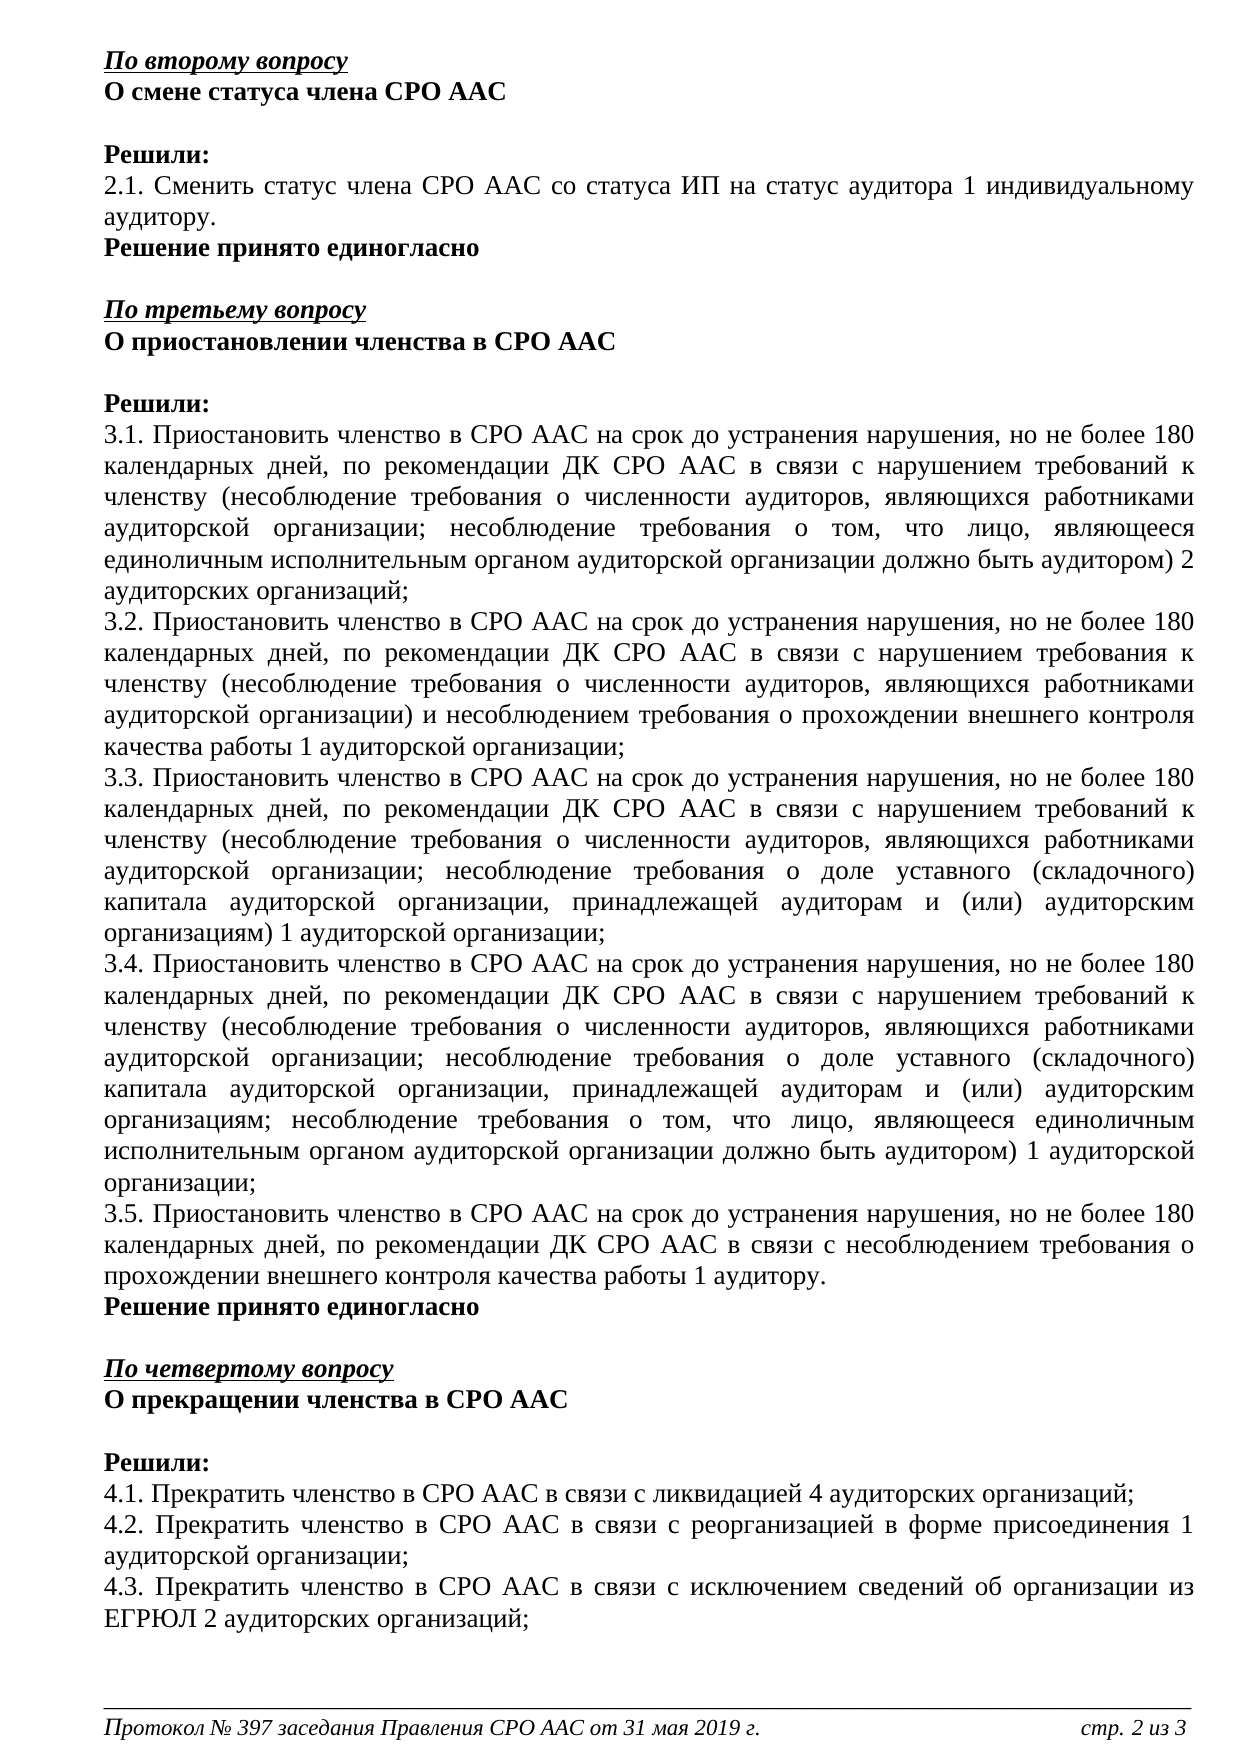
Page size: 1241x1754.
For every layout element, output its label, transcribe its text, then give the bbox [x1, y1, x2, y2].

text 3.5. Приостановить членство в СРО ААС на срок до устранения нарушения, но не более 180 календарных дней, по рекомендации ДК СРО ААС в связи с несоблюдением требования о прохождении внешнего контроля качества работы 1 аудитору. [103, 1197, 1196, 1290]
text Решение принято единогласно [103, 231, 1196, 262]
text По четвертому вопросу [103, 1352, 1196, 1384]
text По третьему вопросу [103, 293, 1196, 325]
text О прекращении членства в СРО ААС [103, 1384, 1196, 1415]
text Решили: [103, 138, 1196, 169]
text О приостановлении членства в СРО ААС [103, 325, 1196, 356]
text 4.1. Прекратить членство в СРО ААС в связи с ликвидацией 4 аудиторских организаций; [103, 1477, 1196, 1508]
text 3.3. Приостановить членство в СРО ААС на срок до устранения нарушения, но не более 180 календарных дней, по рекомендации ДК СРО ААС в связи с нарушением требований к членству (несоблюдение требования о численности аудиторов, являющихся работниками аудиторской организации; несоблюдение требования о доле уставного (складочного) капитала аудиторской организации, принадлежащей аудиторам и (или) аудиторским организациям) 1 аудиторской организации; [103, 761, 1196, 948]
text 2.1. Сменить статус члена СРО ААС со статуса ИП на статус аудитора 1 индивидуальному аудитору. [103, 169, 1196, 231]
text 3.1. Приостановить членство в СРО ААС на срок до устранения нарушения, но не более 180 календарных дней, по рекомендации ДК СРО ААС в связи с нарушением требований к членству (несоблюдение требования о численности аудиторов, являющихся работниками аудиторской организации; несоблюдение требования о том, что лицо, являющееся единоличным исполнительным органом аудиторской организации должно быть аудитором) 2 аудиторских организаций; [103, 418, 1196, 605]
text 4.2. Прекратить членство в СРО ААС в связи с реорганизацией в форме присоединения 1 аудиторской организации; [103, 1508, 1196, 1571]
text 3.2. Приостановить членство в СРО ААС на срок до устранения нарушения, но не более 180 календарных дней, по рекомендации ДК СРО ААС в связи с нарушением требования к членству (несоблюдение требования о численности аудиторов, являющихся работниками аудиторской организации) и несоблюдением требования о прохождении внешнего контроля качества работы 1 аудиторской организации; [103, 605, 1196, 761]
text 4.3. Прекратить членство в СРО ААС в связи с исключением сведений об организации из ЕГРЮЛ 2 аудиторских организаций; [103, 1571, 1196, 1633]
text По второму вопросу [103, 44, 1196, 76]
text Решили: [103, 1446, 1196, 1477]
text Решение принято единогласно [103, 1290, 1196, 1321]
text 3.4. Приостановить членство в СРО ААС на срок до устранения нарушения, но не более 180 календарных дней, по рекомендации ДК СРО ААС в связи с нарушением требований к членству (несоблюдение требования о численности аудиторов, являющихся работниками аудиторской организации; несоблюдение требования о доле уставного (складочного) капитала аудиторской организации, принадлежащей аудиторам и (или) аудиторским организациям; несоблюдение требования о том, что лицо, являющееся единоличным исполнительным органом аудиторской организации должно быть аудитором) 1 аудиторской организации; [103, 948, 1196, 1197]
text Решили: [103, 387, 1196, 418]
text О смене статуса члена СРО ААС [103, 76, 1196, 107]
